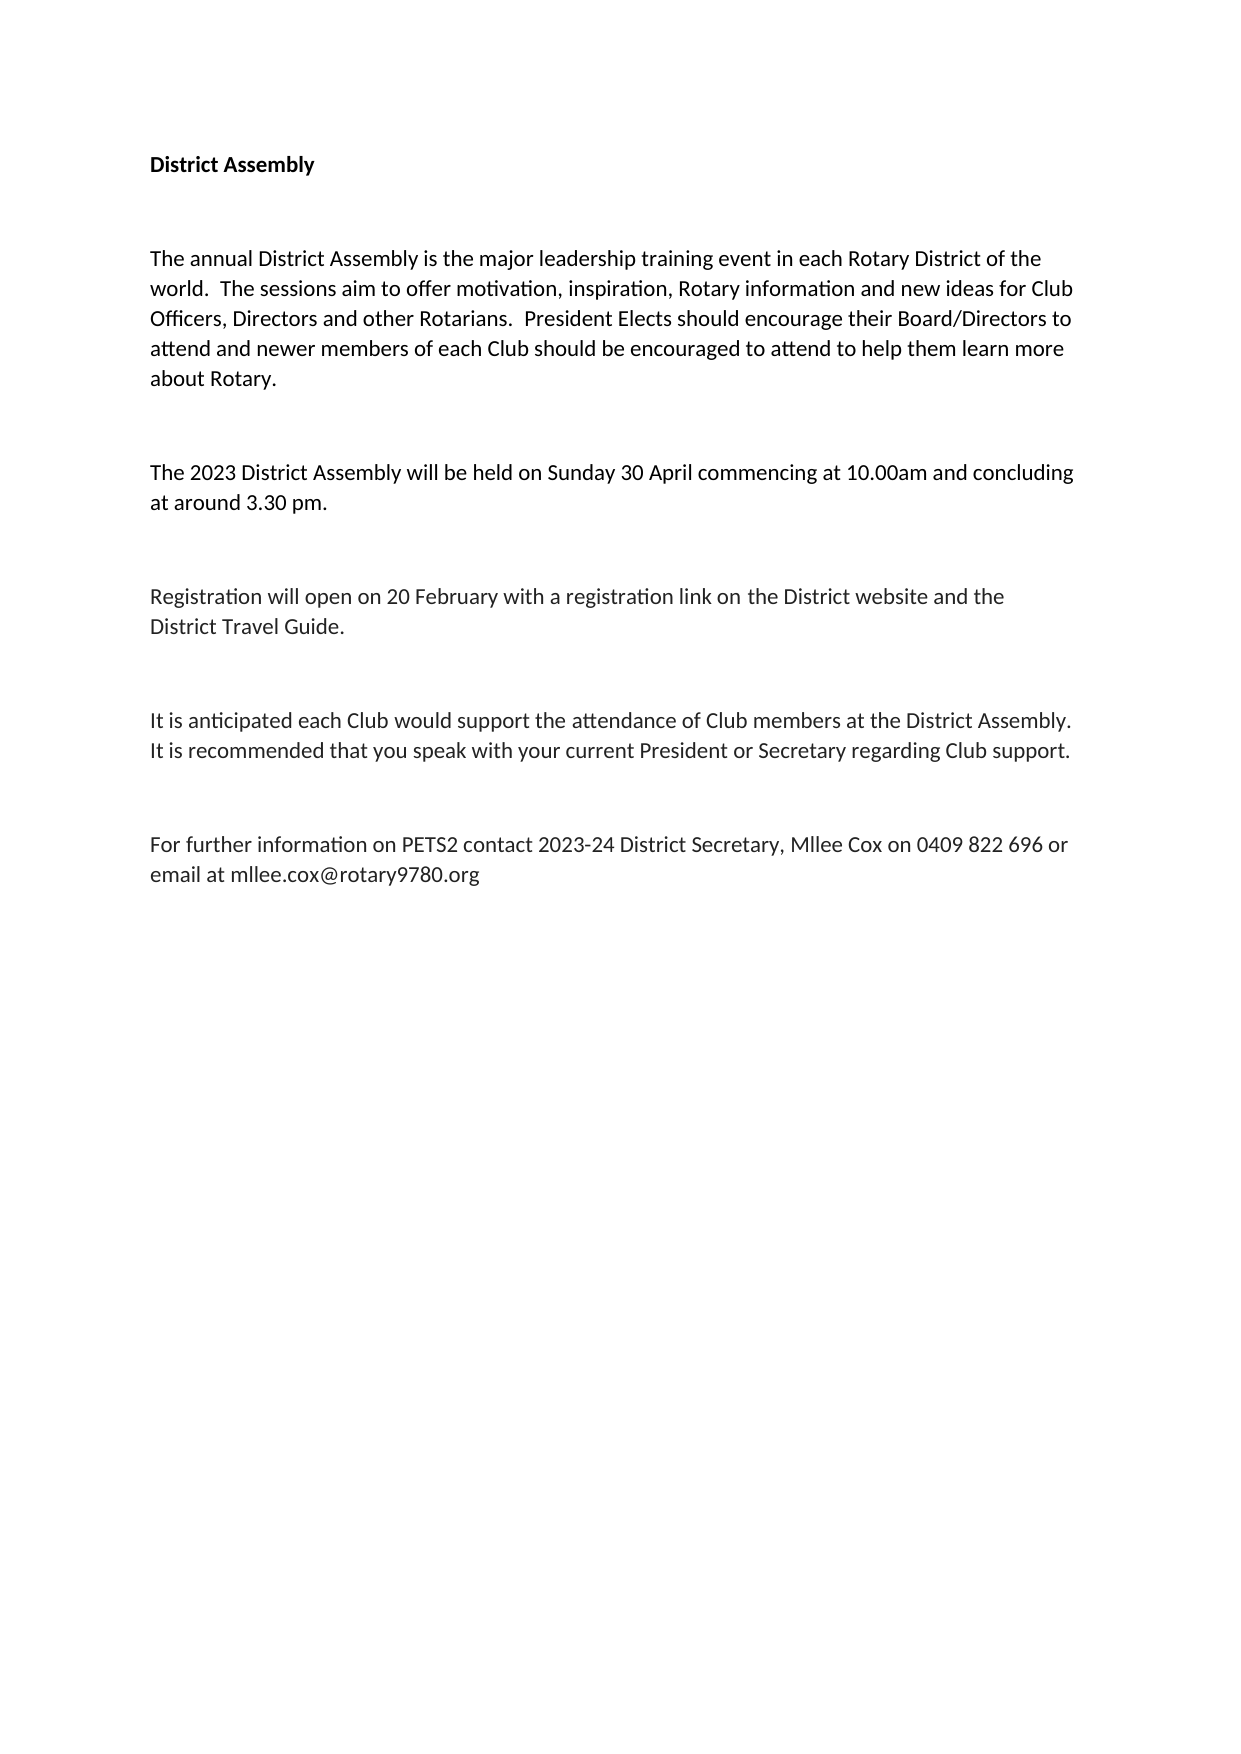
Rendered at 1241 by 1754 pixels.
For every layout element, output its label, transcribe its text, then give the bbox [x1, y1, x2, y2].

text The 2023 District Assembly will be held on Sunday 30 April commencing at 10.00am and concluding at around 3.30 pm. [150, 458, 1090, 517]
text It is anticipated each Club would support the attendance of Club members at the District Assembly. It is recommended that you speak with your current President or Secretary regarding Club support. [150, 706, 1090, 764]
text The annual District Assembly is the major leadership training event in each Rotary District of the world. The sessions aim to offer motivation, inspiration, Rotary information and new ideas for Club Officers, Directors and other Rotarians. President Elects should encourage their Board/Directors to attend and newer members of each Club should be encouraged to attend to help them learn more about Rotary. [150, 244, 1090, 393]
text Registration will open on 20 February with a registration link on the District website and the District Travel Guide. [150, 582, 1090, 641]
text District Assembly [150, 150, 1090, 178]
text For further information on PETS2 contact 2023-24 District Secretary, Mllee Cox on 0409 822 696 or email at mllee.cox@rotary9780.org [150, 830, 1090, 888]
